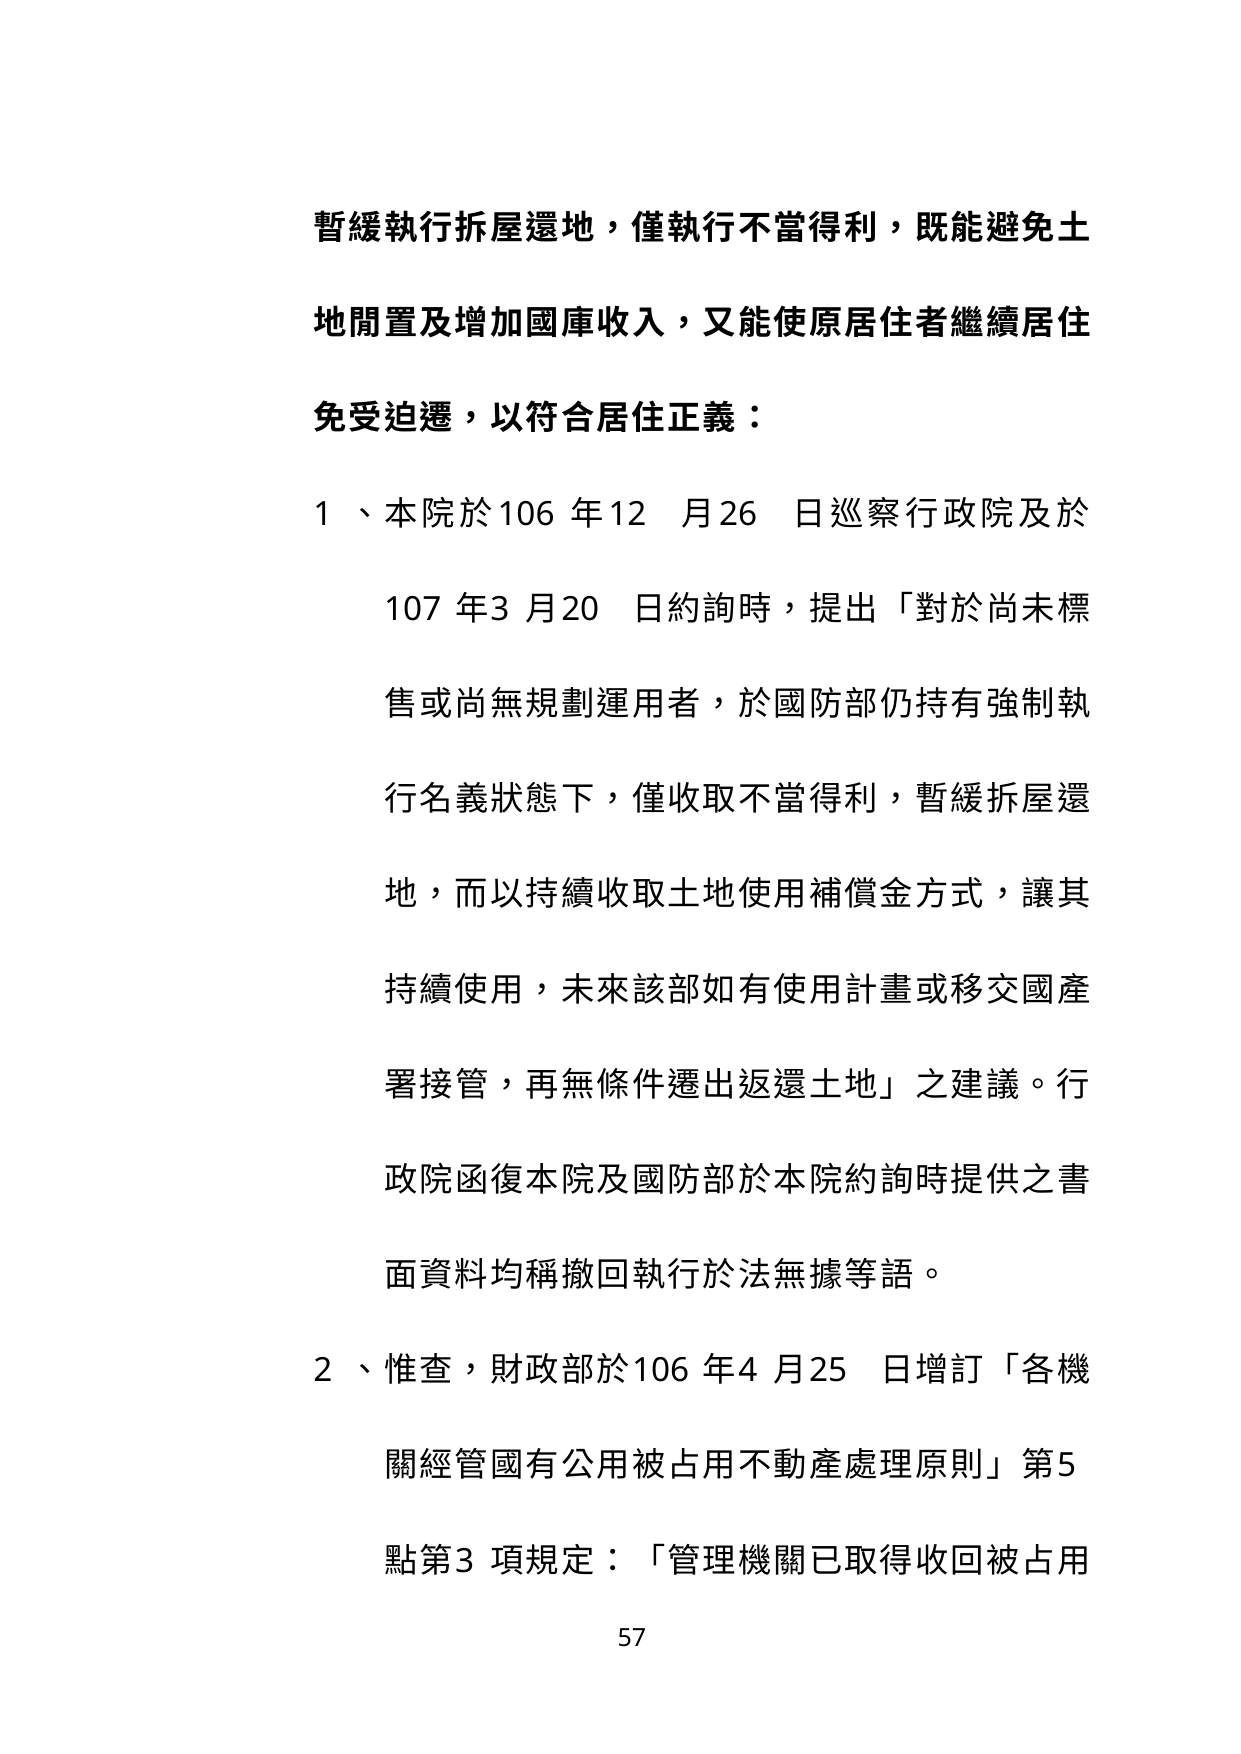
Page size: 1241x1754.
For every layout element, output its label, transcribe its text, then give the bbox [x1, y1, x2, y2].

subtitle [242, 177, 1092, 463]
subtitle 本院於106年12月26日巡察行政院及於107年3月20日約詢時，提出「對於尚未標售或尚無規劃運用者，於國防部仍持有強制執行名義狀態下，僅收取不當得利，暫緩拆屋還地，而以持續收取土地使用補償金方式，讓其持續使用，未來該部如有使用計畫或移交國產署接管，再無條件遷出返還土地」之建議。行政院函復本院及國防部於本院約詢時提供之書面資料均稱撤回執行於法無據等語。 [296, 463, 1092, 1320]
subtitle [296, 1320, 1092, 1605]
